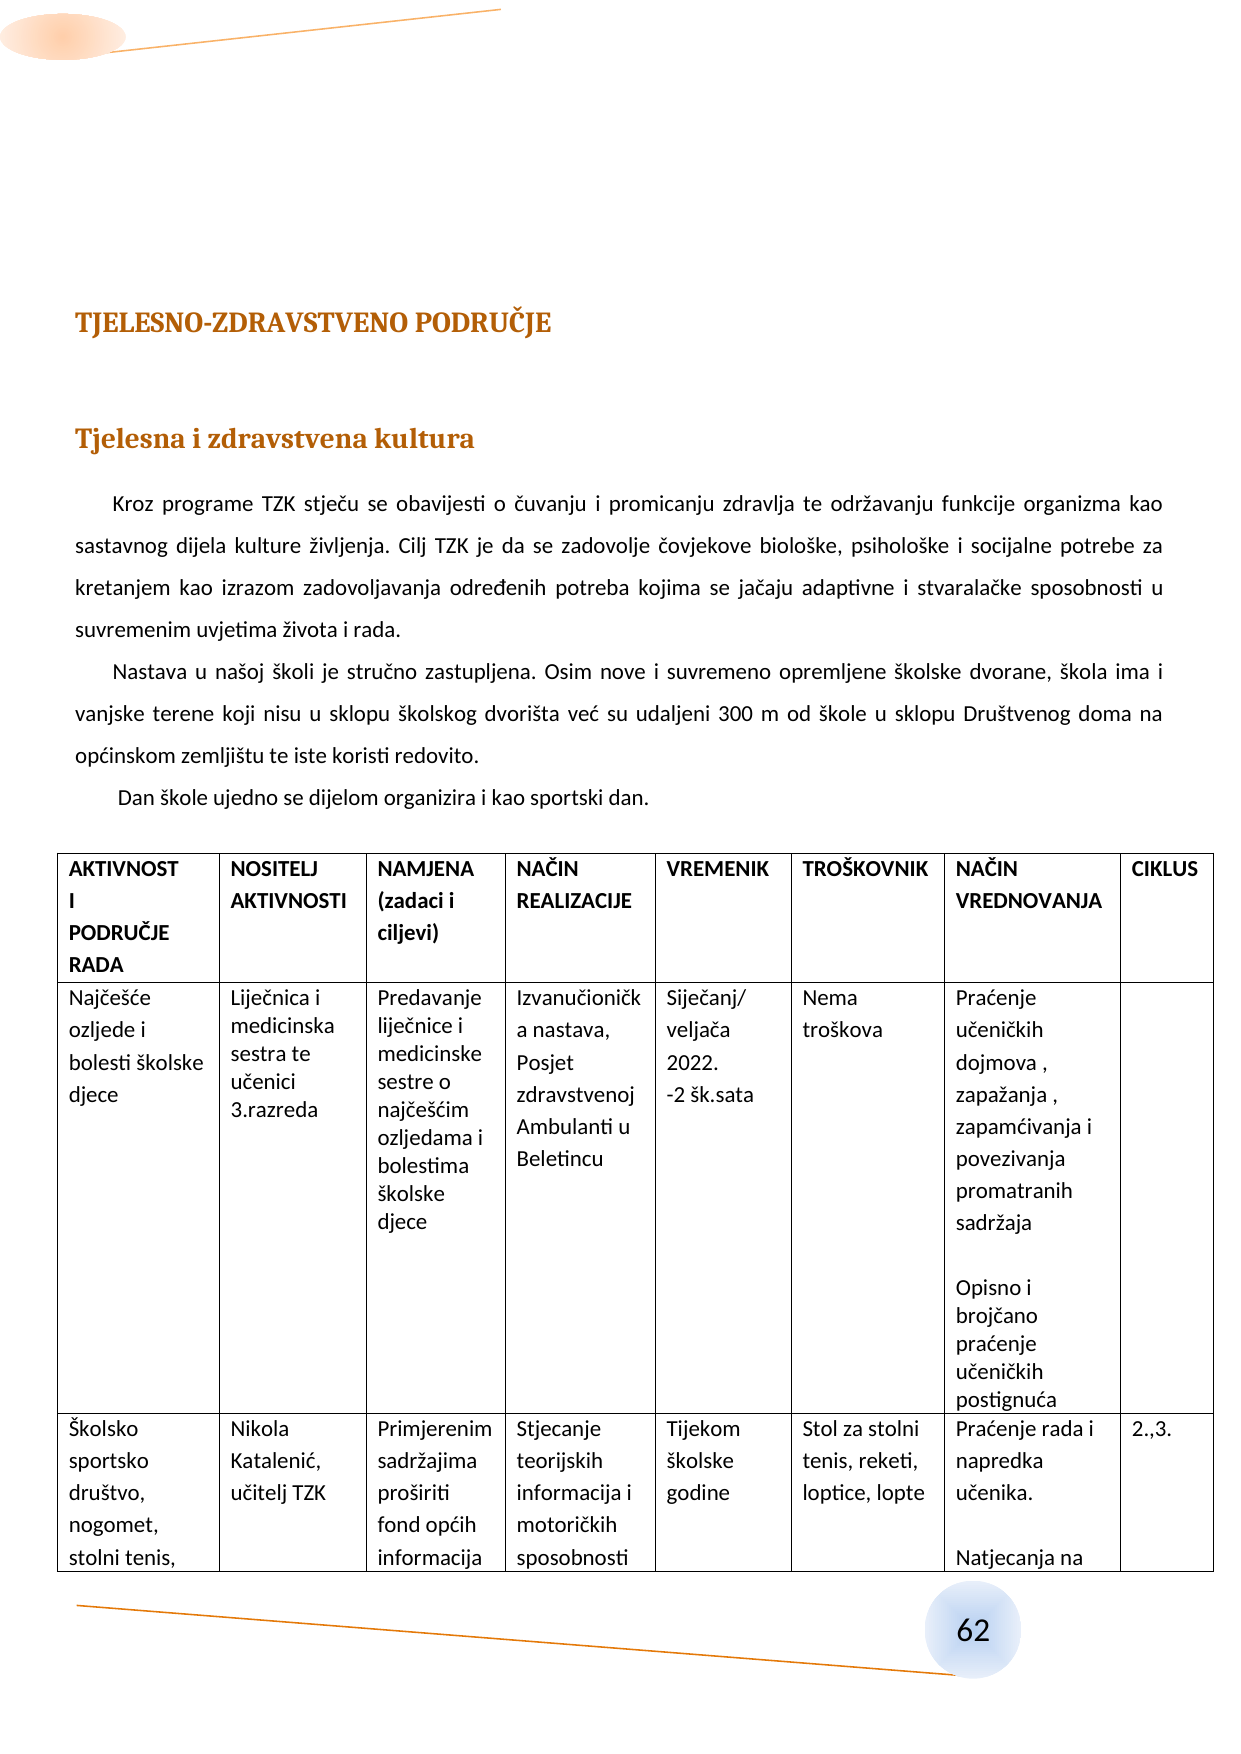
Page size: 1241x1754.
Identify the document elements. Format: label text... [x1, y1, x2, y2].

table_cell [506, 1414, 655, 1571]
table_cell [656, 1414, 791, 1571]
subtitle Tjelesna i zdravstvena kultura [75, 422, 1165, 456]
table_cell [945, 1414, 1120, 1571]
table_cell Izvanučionička nastava, Posjet zdravstvenoj Ambulanti u Beletincu [506, 983, 655, 1413]
table_cell Najčešće ozljede i bolesti školske djece [58, 983, 219, 1413]
table_cell Liječnica i medicinska sestra te učenici 3.razreda [220, 983, 366, 1413]
table_header NAMJENA (zadaci i ciljevi) [367, 854, 505, 982]
table_header NAČIN REALIZACIJE [506, 854, 655, 982]
table_header TROŠKOVNIK [792, 854, 944, 982]
table_header NAČIN VREDNOVANJA [945, 854, 1120, 982]
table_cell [58, 1414, 219, 1571]
table_cell Predavanje liječnice i medicinske sestre o najčešćim ozljedama i bolestima školske djece [367, 983, 505, 1413]
table_header AKTIVNOST I PODRUČJE RADA [58, 854, 219, 982]
table_cell 2.,3. [1121, 1414, 1213, 1571]
table_cell Siječanj/veljača 2022. -2 šk.sata [656, 983, 791, 1413]
table_header VREMENIK [656, 854, 791, 982]
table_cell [792, 1414, 944, 1571]
table_cell Praćenje učeničkih dojmova , zapažanja , zapamćivanja i povezivanja promatranih sadržaja Opisno i brojčano praćenje učeničkih postignuća [945, 983, 1120, 1413]
table_header NOSITELJ AKTIVNOSTI [220, 854, 366, 982]
table_cell [1121, 983, 1213, 1413]
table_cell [367, 1414, 505, 1571]
text Nastava u našoj školi je stručno zastupljena. Osim nove i suvremeno opremljene školske dvorane, škola ima i vanjske terene koji nisu u sklopu školskog dvorišta već su udaljeni od škole u sklopu Društvenog doma na općinskom zemljištu te iste koristi redovito. [75, 657, 1165, 769]
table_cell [220, 1414, 366, 1571]
text Kroz programe TZK stječu se obavijesti o čuvanju i promicanju zdravlja te održavanju funkcije organizma kao sastavnog dijela kulture življenja. Cilj TZK je da se zadovolje čovjekove biološke, psihološke i socijalne potrebe za kretanjem kao izrazom zadovoljavanja određenih potreba kojima se jačaju adaptivne i stvaralačke sposobnosti u suvremenim uvjetima života i rada. [75, 489, 1165, 643]
table_header CIKLUS [1121, 854, 1213, 982]
subtitle TJELESNO-ZDRAVSTVENO PODRUČJE [75, 306, 1165, 339]
table_cell Nema troškova [792, 983, 944, 1413]
text Dan škole ujedno se dijelom organizira i kao sportski dan. [75, 783, 1165, 811]
